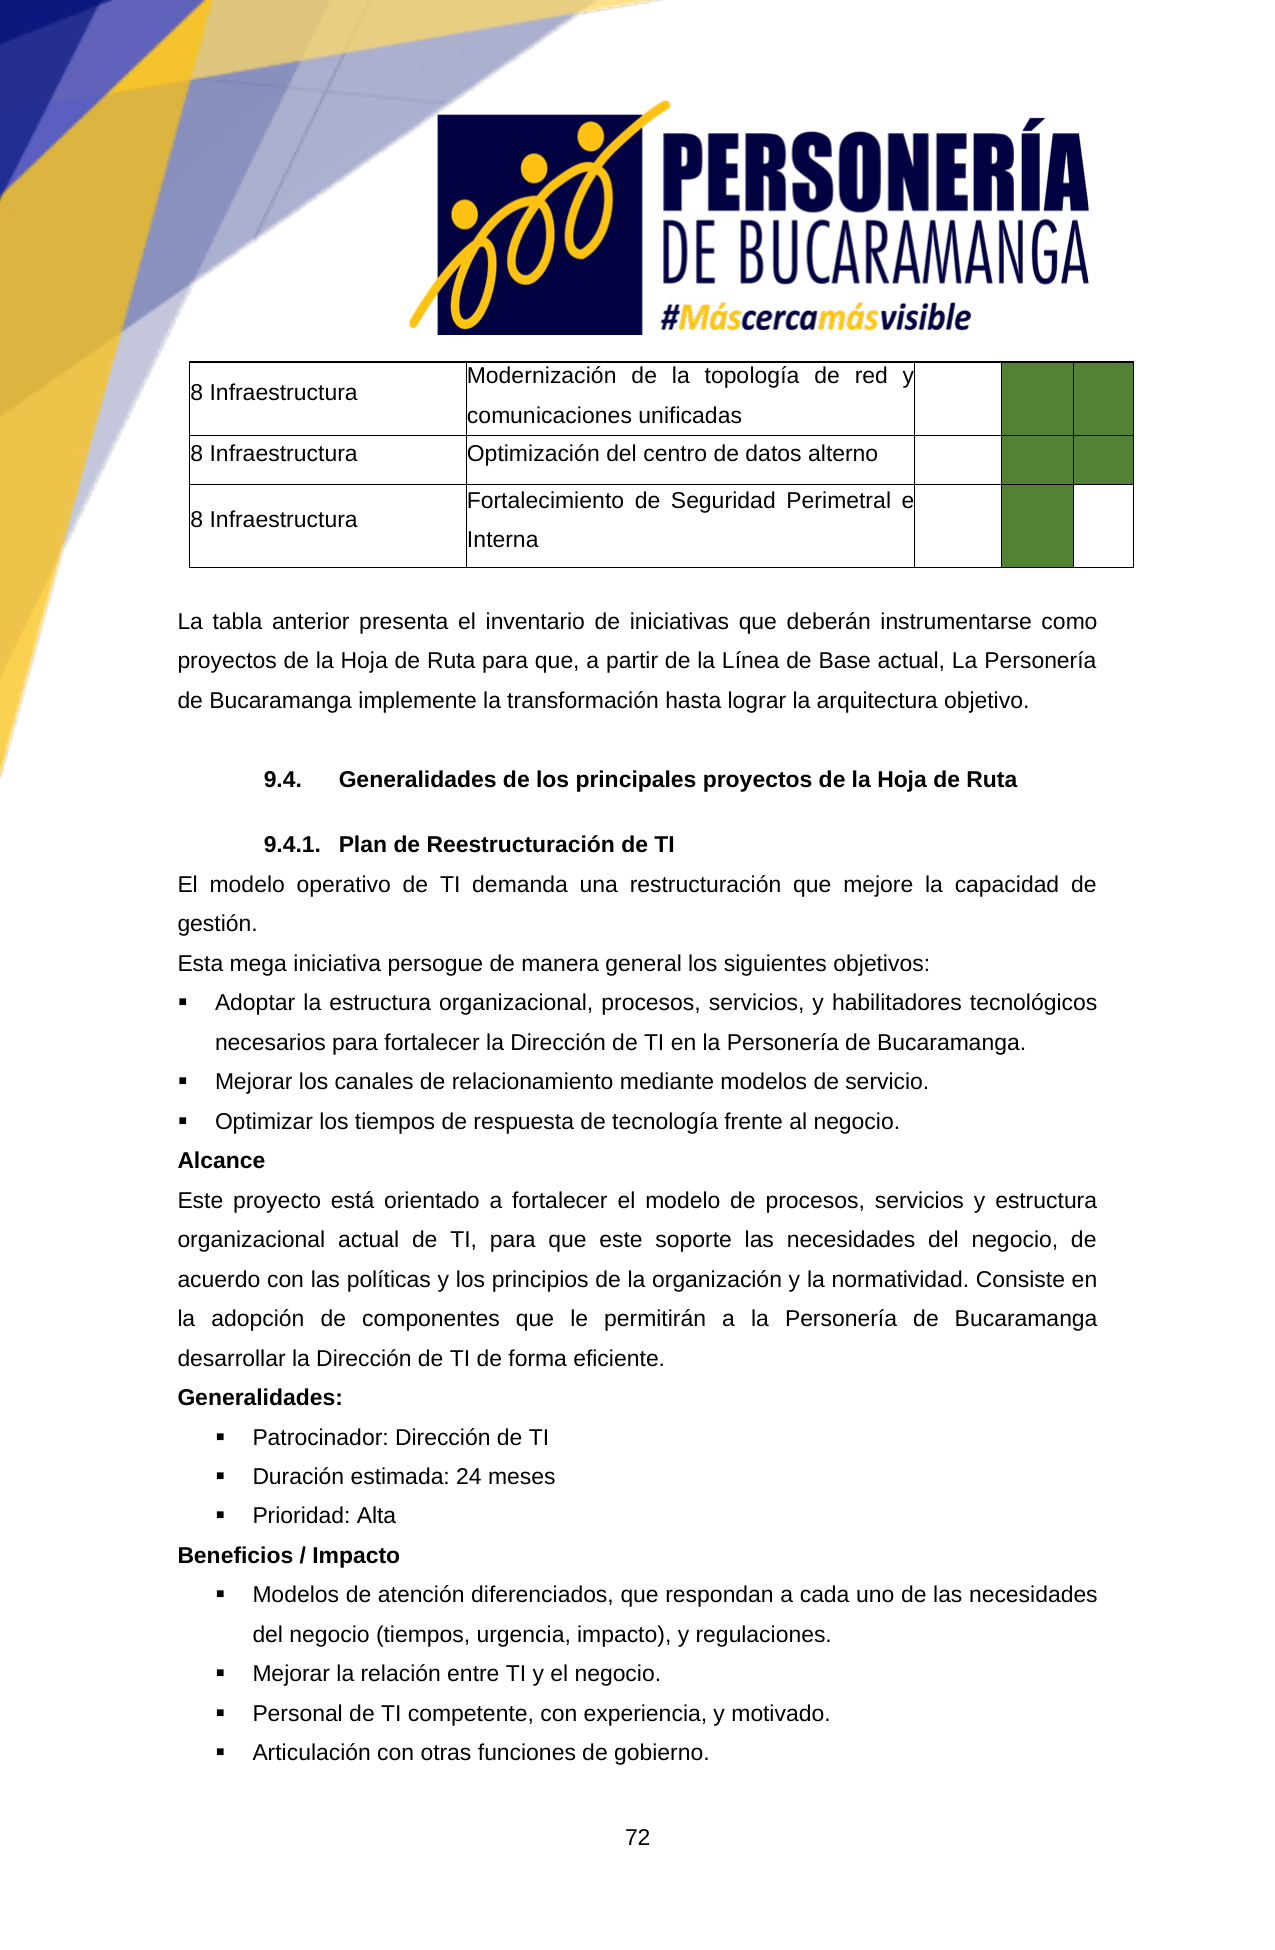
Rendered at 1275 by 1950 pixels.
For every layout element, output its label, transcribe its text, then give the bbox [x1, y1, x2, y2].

text Beneficios / Impacto [177, 1542, 1098, 1568]
table_cell [1002, 363, 1073, 435]
list Modelos de atención diferenciados, que respondan a cada uno de las necesidades del negocio (tiempos, urgencia, impacto), y regulaciones. [215, 1581, 1098, 1647]
list Patrocinador: Dirección de TI [215, 1423, 1098, 1450]
table_cell 8 Infraestructura [190, 485, 466, 567]
text Esta mega iniciativa persogue de manera general los siguientes objetivos: [177, 950, 1098, 976]
list Duración estimada: 24 meses [215, 1463, 1098, 1489]
list Mejorar la relación entre TI y el negocio. [215, 1660, 1098, 1687]
list Optimizar los tiempos de respuesta de tecnología frente al negocio. [177, 1108, 1098, 1134]
list Personal de TI competente, con experiencia, y motivado. [215, 1700, 1098, 1726]
subtitle Generalidades de los principales proyectos de la Hoja de Ruta [263, 766, 1098, 792]
table_cell Fortalecimiento de Seguridad Perimetral e Interna [467, 485, 914, 567]
list Mejorar los canales de relacionamiento mediante modelos de servicio. [177, 1068, 1098, 1094]
table_cell [915, 363, 1001, 435]
list Prioridad: Alta [215, 1502, 1098, 1529]
table_cell [1074, 436, 1133, 484]
text Este proyecto está orientado a fortalecer el modelo de procesos, servicios y estructura organizacional actual de TI, para que este soporte las necesidades del negocio, de acuerdo con las políticas y los principios de la organización y la normatividad. Consiste en la adopción de componentes que le permitirán a la Personería de Bucaramanga desarrollar la Dirección de TI de forma eficiente. [177, 1187, 1098, 1371]
list Adoptar la estructura organizacional, procesos, servicios, y habilitadores tecnológicos necesarios para fortalecer la Dirección de TI en la Personería de Bucaramanga. [177, 989, 1098, 1055]
text El modelo operativo de TI demanda una restructuración que mejore la capacidad de gestión. [177, 871, 1098, 937]
subtitle Plan de Reestructuración de TI [263, 831, 1098, 858]
table_cell 8 Infraestructura [190, 363, 466, 435]
text Alcance [177, 1147, 1098, 1173]
table_cell [915, 485, 1001, 567]
table_cell [1002, 436, 1073, 484]
picture [0, 0, 1089, 868]
text Generalidades: [177, 1384, 1098, 1410]
table_cell [1074, 485, 1133, 567]
text La tabla anterior presenta el inventario de iniciativas que deberán instrumentarse como proyectos de la Hoja de Ruta para que, a partir de la Línea de Base actual, La Personería de Bucaramanga implemente la transformación hasta lograr la arquitectura objetivo. [177, 608, 1098, 713]
table_cell Optimización del centro de datos alterno [467, 436, 914, 484]
table_cell 8 Infraestructura [190, 436, 466, 484]
table_cell [1002, 485, 1073, 567]
table_cell [915, 436, 1001, 484]
list Articulación con otras funciones de gobierno. [215, 1739, 1098, 1766]
table_cell [1074, 363, 1133, 435]
table_cell Modernización de la topología de red y comunicaciones unificadas [467, 363, 914, 435]
